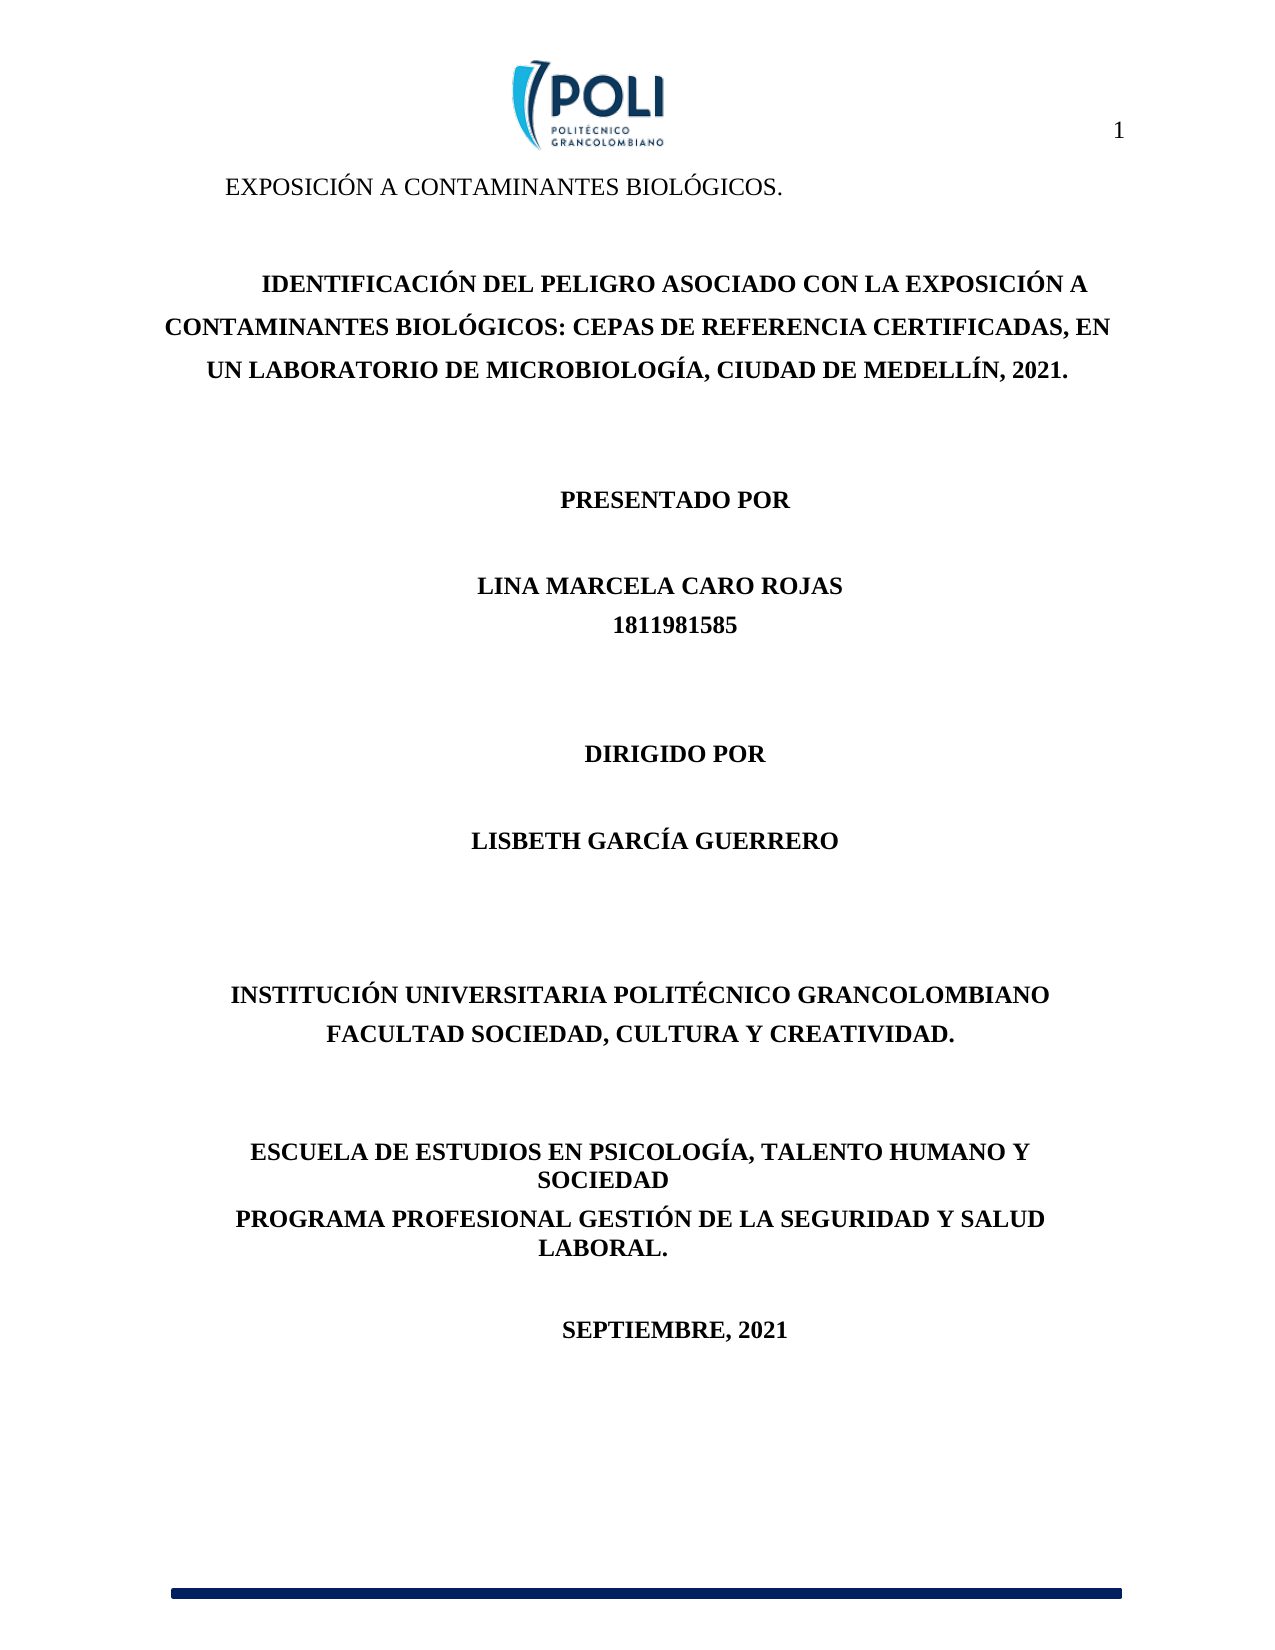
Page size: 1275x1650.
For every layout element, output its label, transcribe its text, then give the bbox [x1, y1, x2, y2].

text LISBETH GARCÍA GUERRERO [150, 826, 1086, 854]
text DIRIGIDO POR [150, 739, 1125, 768]
text IDENTIFICACIÓN DEL PELIGRO ASOCIADO CON LA EXPOSICIÓN A CONTAMINANTES BIOLÓGICOS: CEPAS DE REFERENCIA CERTIFICADAS, EN UN LABORATORIO DE MICROBIOLOGÍA, CIUDAD DE MEDELLÍN, 2021. [150, 269, 1125, 384]
text LINA MARCELA CARO ROJAS [120, 571, 1124, 600]
text INSTITUCIÓN UNIVERSITARIA POLITÉCNICO GRANCOLOMBIANO [120, 980, 1086, 1009]
text ESCUELA DE ESTUDIOS EN PSICOLOGÍA, TALENTO HUMANO Y SOCIEDAD [120, 1137, 1086, 1194]
text 1811981585 [150, 610, 1125, 639]
text FACULTAD SOCIEDAD, CULTURA Y CREATIVIDAD. [120, 1019, 1086, 1048]
text PRESENTADO POR [150, 485, 1125, 513]
text SEPTIEMBRE, 2021 [150, 1316, 1125, 1344]
picture [483, 58, 694, 153]
text PROGRAMA PROFESIONAL GESTIÓN DE LA SEGURIDAD Y SALUD LABORAL. [120, 1204, 1086, 1262]
